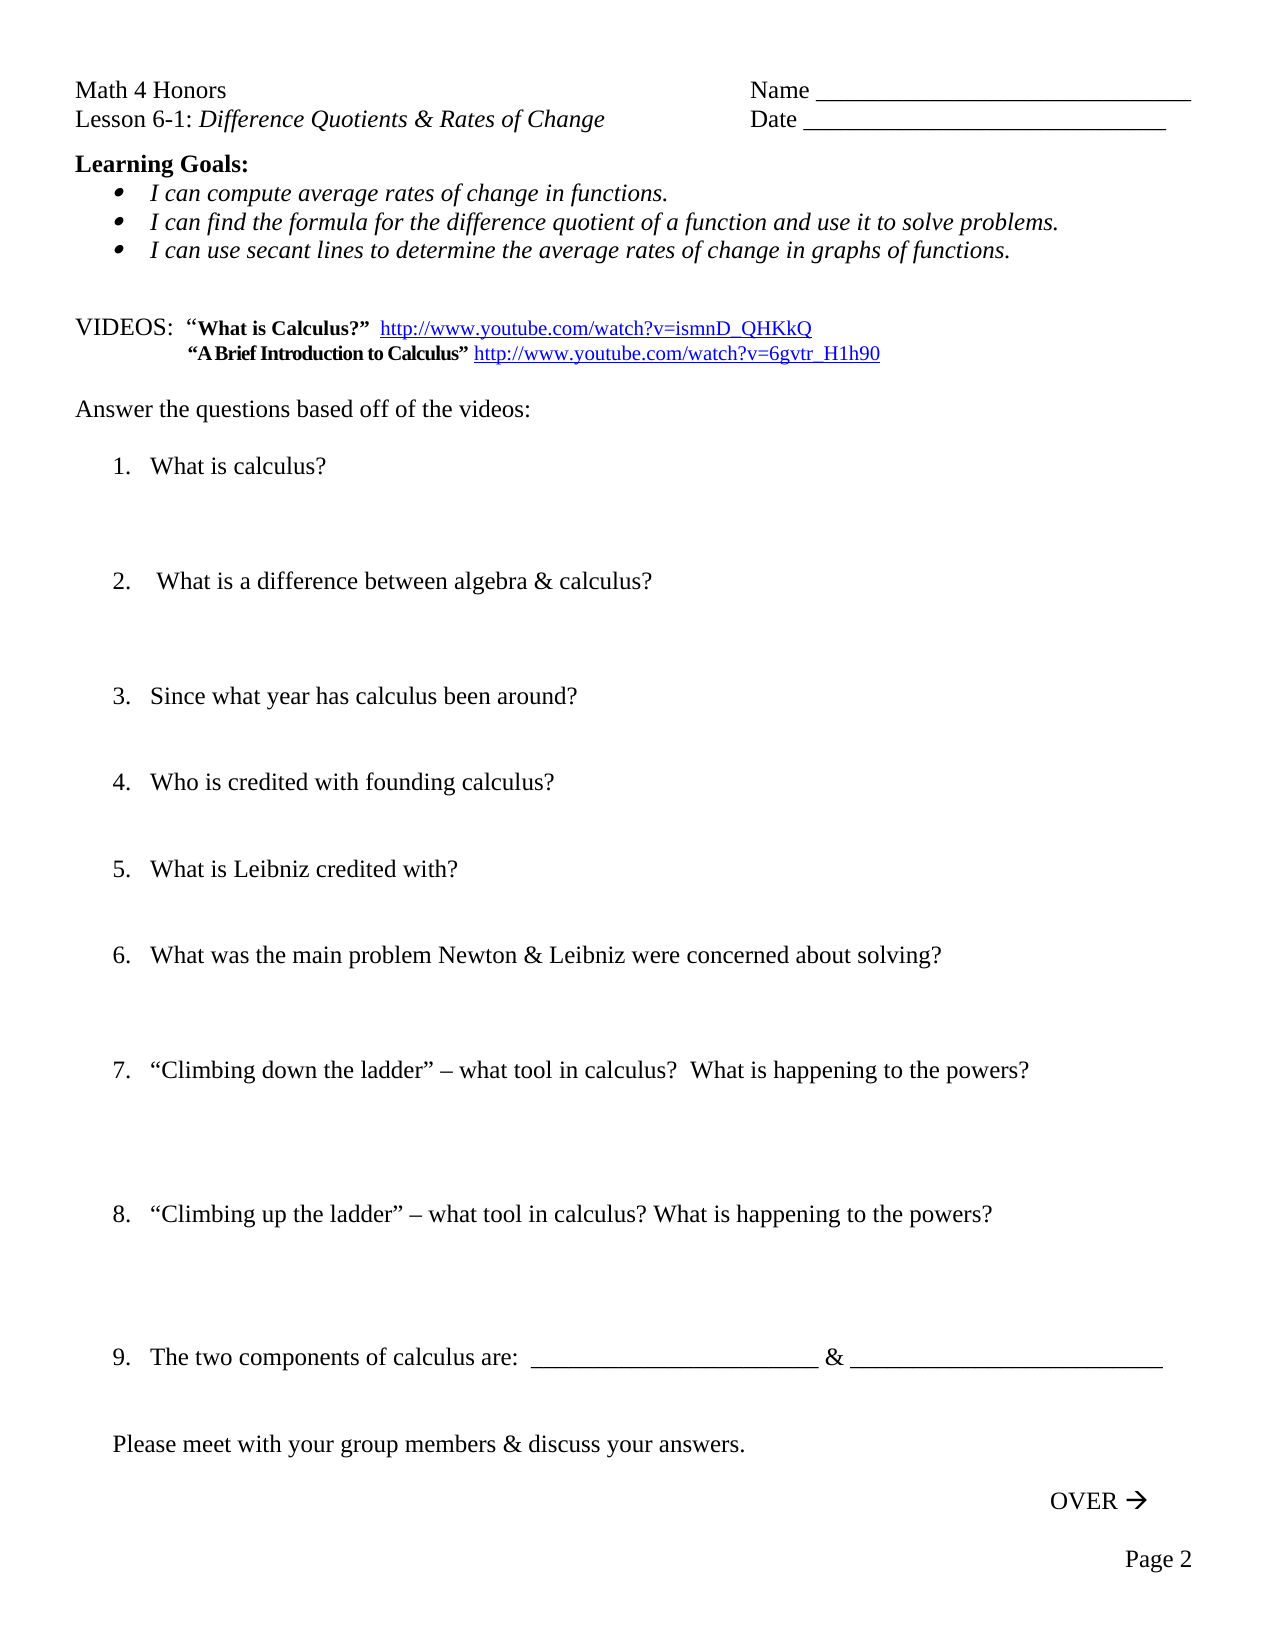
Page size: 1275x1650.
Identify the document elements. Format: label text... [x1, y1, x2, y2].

text VIDEOS: “What is Calculus?” http://www.youtube.com/watch?v=ismnD_QHKkQ [75, 312, 1200, 341]
list I can find the formula for the difference quotient of a function and use it to solve problems. [112, 207, 1200, 236]
list I can compute average rates of change in functions. [112, 178, 1200, 207]
list What is Leibniz credited with? [112, 854, 1200, 882]
text Lesson 6-1: Difference Quotients & Rates of Change Date _____________________________ [75, 104, 1200, 132]
text Math 4 Honors Name ______________________________ [75, 75, 1200, 104]
list OVER [150, 1486, 1200, 1515]
list Since what year has calculus been around? [112, 681, 1200, 710]
list The two components of calculus are: _______________________ & _________________________ [112, 1342, 1200, 1371]
text Please meet with your group members & discuss your answers. [112, 1429, 1200, 1457]
list “Climbing down the ladder” – what tool in calculus? What is happening to the powers? [112, 1055, 1200, 1084]
text Answer the questions based off of the videos: [75, 394, 1200, 422]
list What is a difference between algebra & calculus? [112, 566, 1200, 595]
list “Climbing up the ladder” – what tool in calculus? What is happening to the powers? [112, 1199, 1200, 1227]
list Who is credited with founding calculus? [112, 767, 1200, 796]
list What was the main problem Newton & Leibniz were concerned about solving? [112, 940, 1200, 969]
text Learning Goals: [75, 149, 1200, 178]
list I can use secant lines to determine the average rates of change in graphs of functions. [112, 236, 1200, 264]
text “A Brief Introduction to Calculus” http://www.youtube.com/watch?v=6gvtr_H1h90 [150, 341, 1200, 365]
text Page 2 [75, 1544, 1200, 1572]
list What is calculus? [112, 451, 1200, 480]
